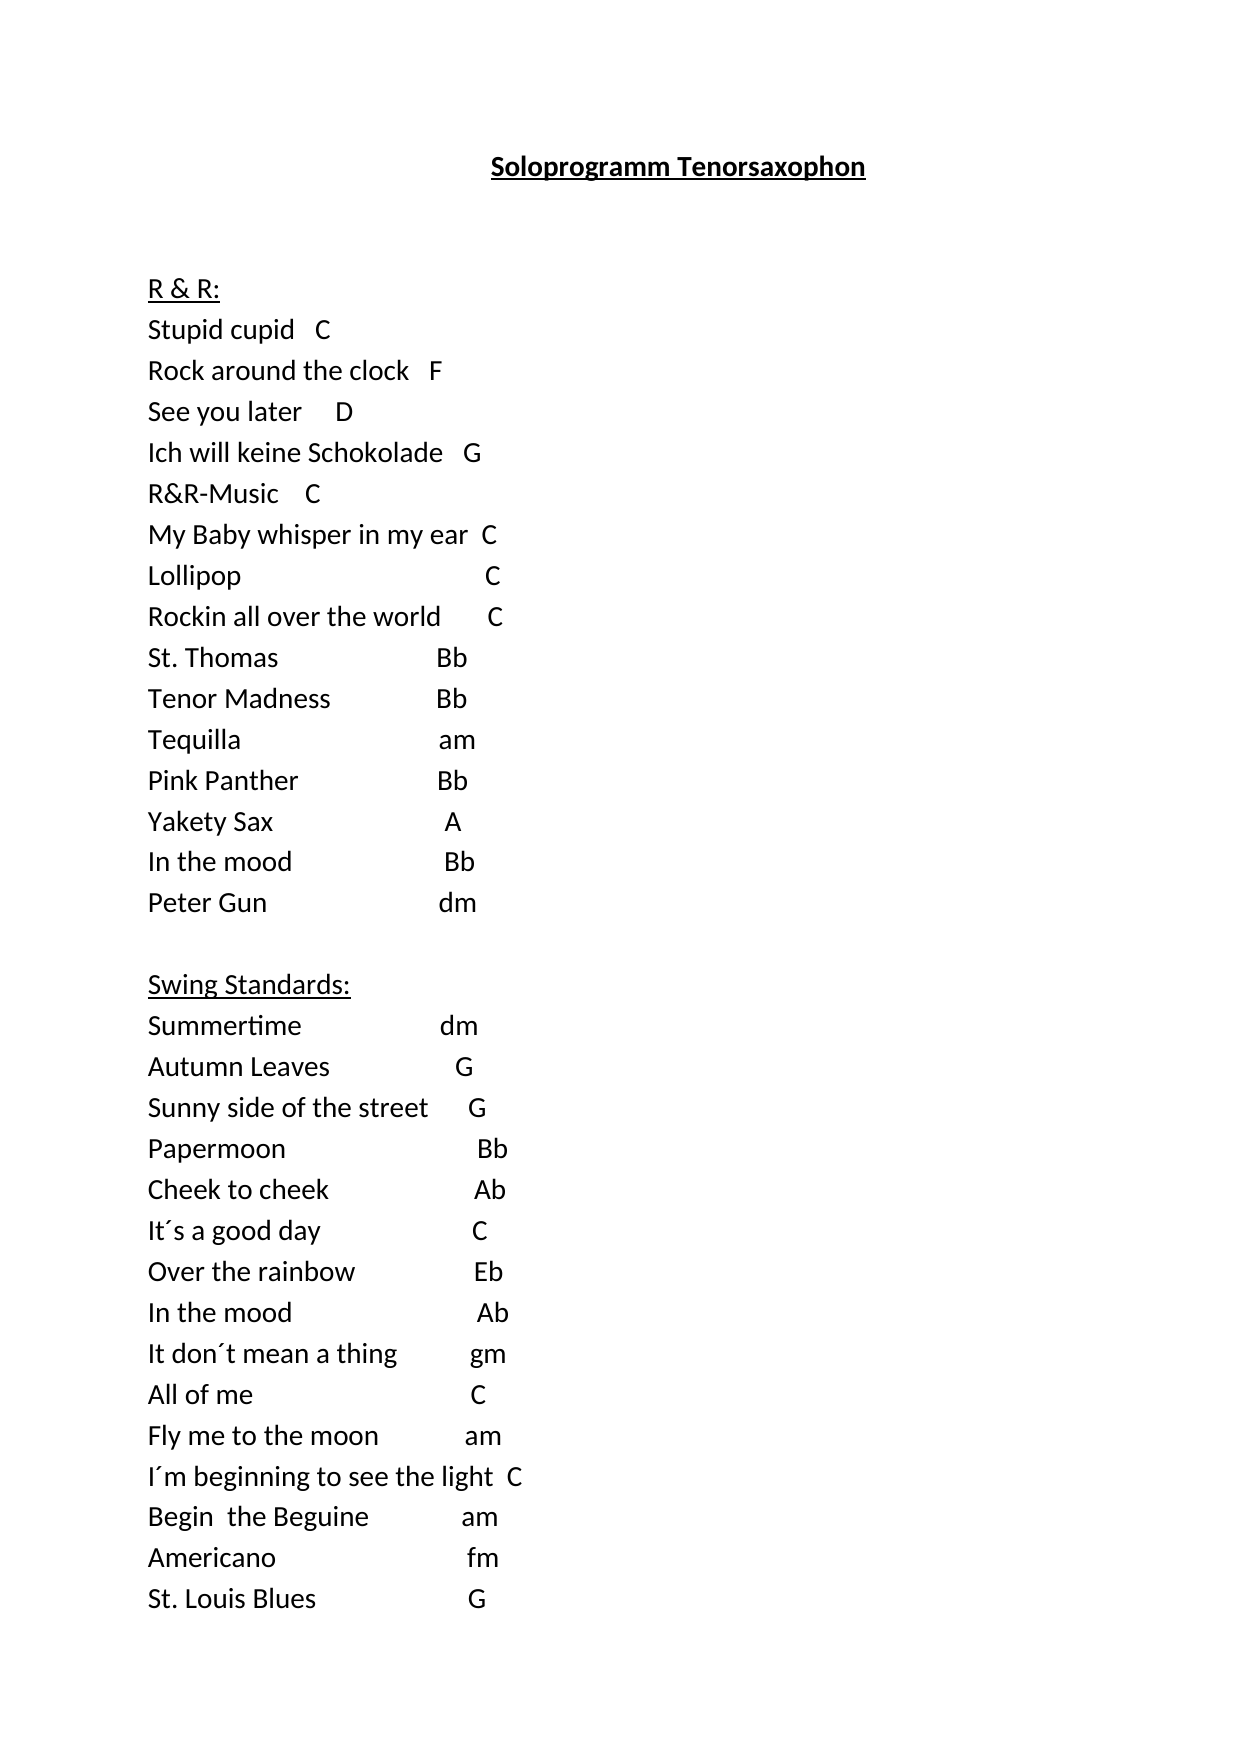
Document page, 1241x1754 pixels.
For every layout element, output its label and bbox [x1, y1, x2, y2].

text [148, 148, 1093, 1616]
